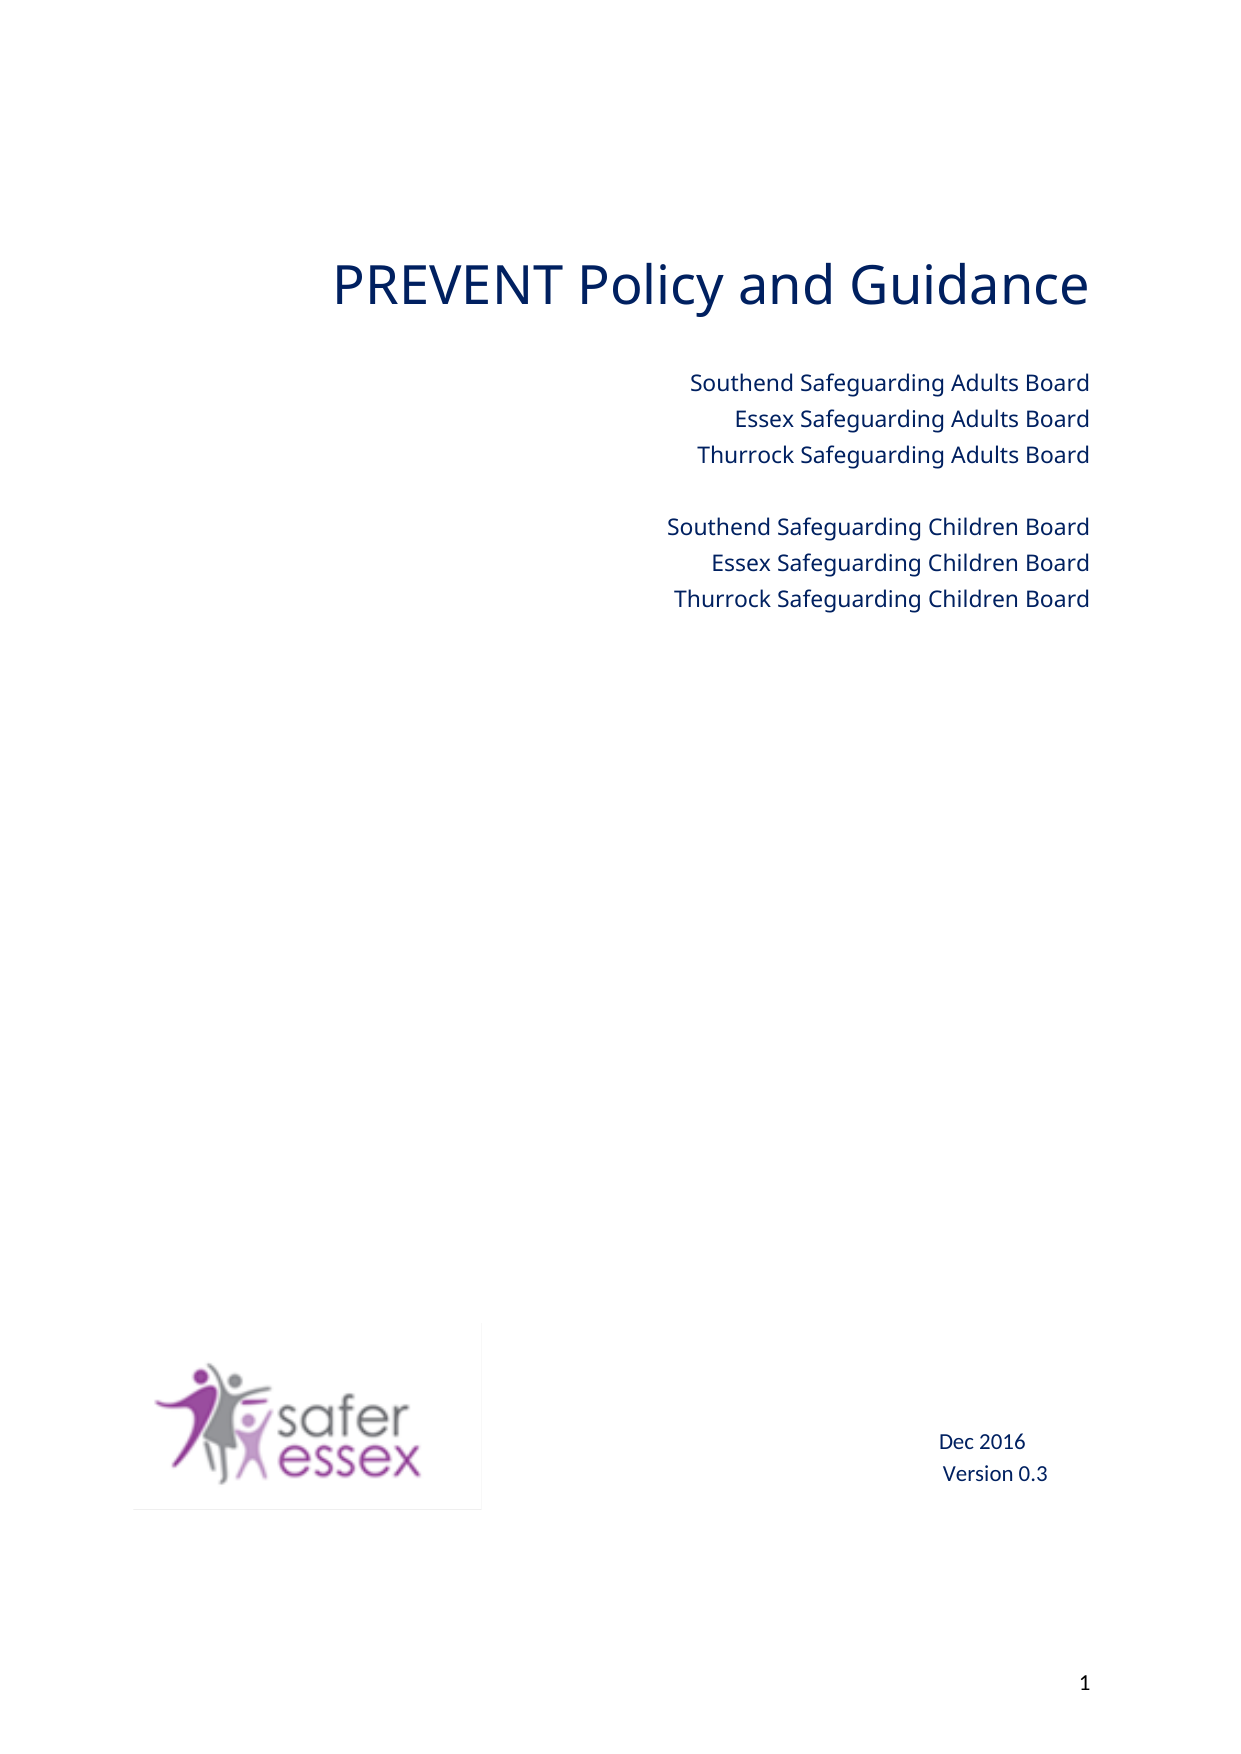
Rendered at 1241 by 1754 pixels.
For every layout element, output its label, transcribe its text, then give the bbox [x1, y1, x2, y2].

text PREVENT Policy and Guidance [150, 247, 1090, 320]
text Dec 2016 [481, 1427, 1090, 1455]
text Version 0.3 [825, 1459, 1090, 1487]
text Essex Safeguarding Children Board [150, 547, 1090, 578]
text Southend Safeguarding Adults Board [150, 367, 1090, 398]
text Thurrock Safeguarding Adults Board [150, 439, 1090, 470]
text Thurrock Safeguarding Children Board [150, 583, 1090, 614]
picture [131, 1323, 481, 1508]
text Southend Safeguarding Children Board [150, 511, 1090, 542]
text Essex Safeguarding Adults Board [150, 403, 1090, 434]
